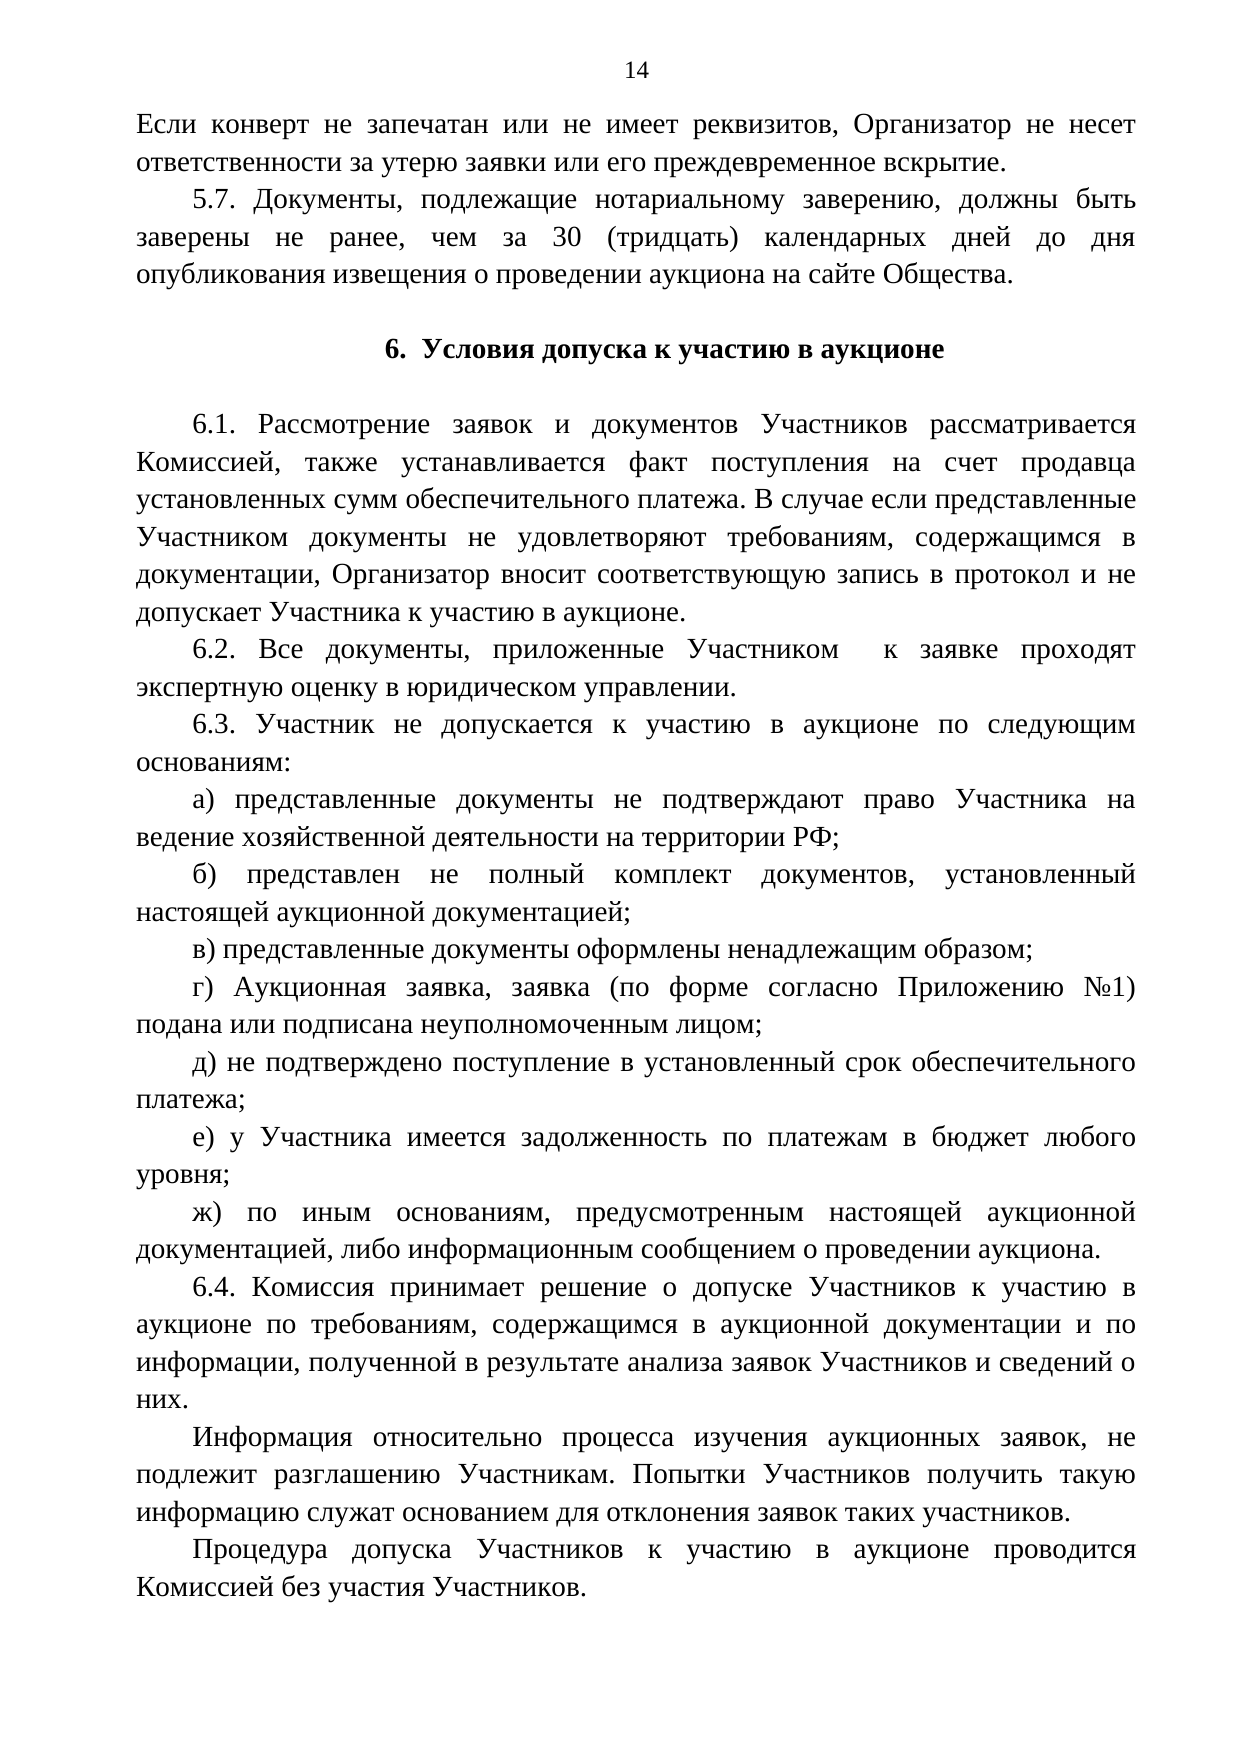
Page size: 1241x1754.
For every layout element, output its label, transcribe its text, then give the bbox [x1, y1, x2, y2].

text ж) по иным основаниям, предусмотренным настоящей аукционной документацией, либо информационным сообщением о проведении аукциона. [136, 1191, 1137, 1266]
text 6.3. Участник не допускается к участию в аукционе по следующим основаниям: [136, 703, 1137, 778]
text 6.1. Рассмотрение заявок и документов Участников рассматривается Комиссией, также устанавливается факт поступления на счет продавца установленных сумм обеспечительного платежа. В случае если представленные Участником документы не удовлетворяют требованиям, содержащимся в документации, Организатор вносит соответствующую запись в протокол и не допускает Участника к участию в аукционе. [136, 403, 1137, 628]
text в) представленные документы оформлены ненадлежащим образом; [136, 928, 1137, 966]
text Информация относительно процесса изучения аукционных заявок, не подлежит разглашению Участникам. Попытки Участников получить такую информацию служат основанием для отклонения заявок таких участников. [136, 1416, 1137, 1528]
text е) у Участника имеется задолженность по платежам в бюджет любого уровня; [136, 1116, 1137, 1191]
text б) представлен не полный комплект документов, установленный настоящей аукционной документацией; [136, 853, 1137, 928]
text 6.2. Все документы, приложенные Участником к заявке проходят экспертную оценку в юридическом управлении. [136, 628, 1137, 703]
text 6. Условия допуска к участию в аукционе [136, 328, 1137, 366]
text а) представленные документы не подтверждают право Участника на ведение хозяйственной деятельности на территории РФ; [136, 778, 1137, 853]
text г) Аукционная заявка, заявка (по форме согласно Приложению №1) подана или подписана неуполномоченным лицом; [136, 966, 1137, 1041]
text 5.7. Документы, подлежащие нотариальному заверению, должны быть заверены не ранее, чем за 30 (тридцать) календарных дней до дня опубликования извещения о проведении аукциона на сайте Общества. [136, 178, 1137, 291]
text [136, 103, 1137, 178]
text д) не подтверждено поступление в установленный срок обеспечительного платежа; [136, 1041, 1137, 1116]
text 6.4. Комиссия принимает решение о допуске Участников к участию в аукционе по требованиям, содержащимся в аукционной документации и по информации, полученной в результате анализа заявок Участников и сведений о них. [136, 1266, 1137, 1416]
text Процедура допуска Участников к участию в аукционе проводится Комиссией без участия Участников. [136, 1528, 1137, 1603]
